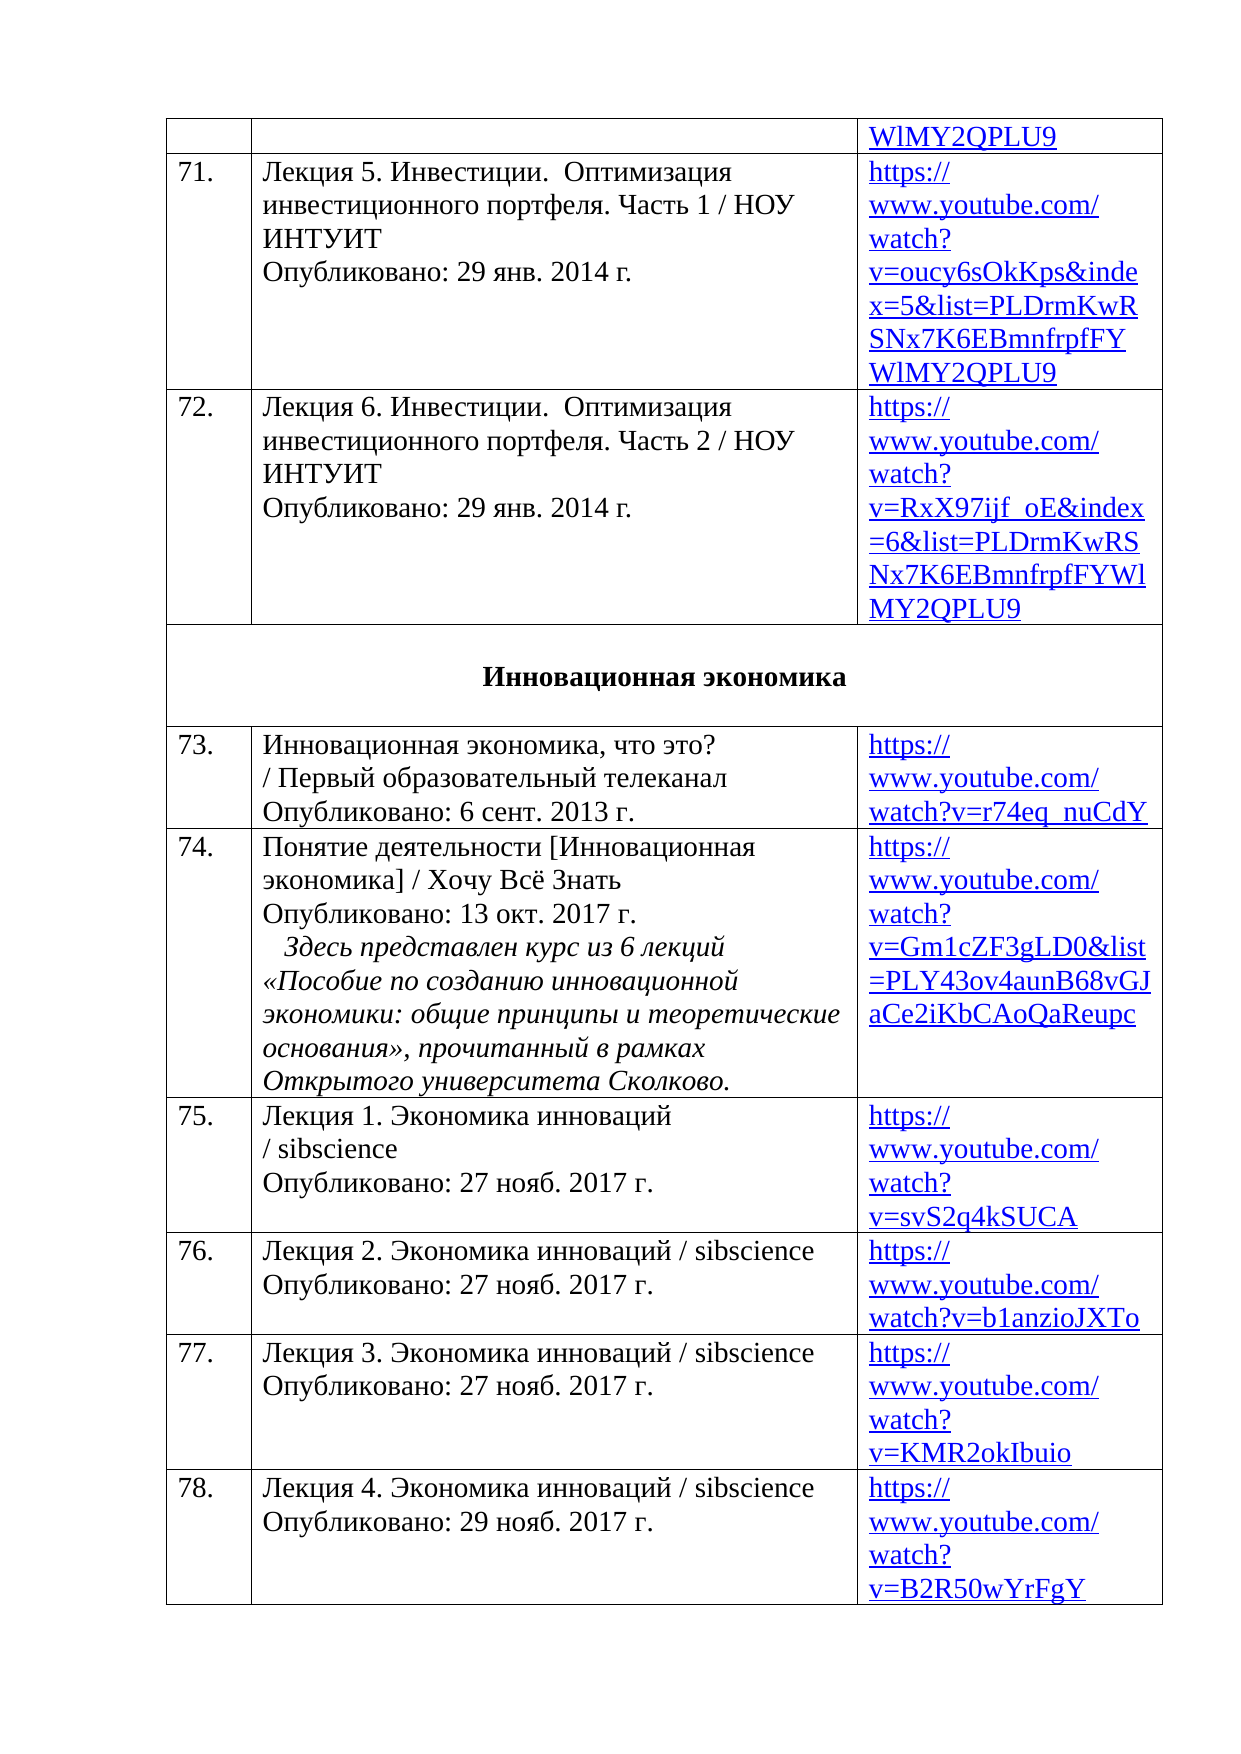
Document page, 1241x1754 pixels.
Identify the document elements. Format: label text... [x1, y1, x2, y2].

table_cell [167, 1470, 251, 1604]
table_cell [167, 727, 251, 828]
table_cell Инновационная экономика, что это? / Первый образовательный телеканал Опубликовано: 6 сент. 2013 г. [252, 727, 857, 828]
table_cell [167, 390, 251, 624]
table_cell Лекция 5. Инвестиции. Оптимизация инвестиционного портфеля. Часть 1 / НОУ ИНТУИТ Опубликовано: 29 янв. 2014 г. [252, 154, 857, 388]
table_cell [167, 1098, 251, 1232]
table_cell Лекция 4. Экономика инноваций / sibscience Опубликовано: 29 нояб. 2017 г. [252, 1470, 857, 1604]
table_cell [167, 154, 251, 388]
table_cell Лекция 1. Экономика инноваций / sibscience Опубликовано: 27 нояб. 2017 г. [252, 1098, 857, 1232]
table_cell https://www.youtube.com/watch?v=r74eq_nuCdY [858, 727, 1162, 828]
table_cell https://www.youtube.com/watch?v=b1anzioJXTo [858, 1233, 1162, 1334]
table_cell [167, 1233, 251, 1334]
table_cell https://www.youtube.com/watch?v=B2R50wYrFgY [858, 1470, 1162, 1604]
table_cell [167, 829, 251, 1097]
table_cell [167, 119, 251, 153]
table_cell https://www.youtube.com/watch?v=svS2q4kSUCA [858, 1098, 1162, 1232]
table_cell Лекция 3. Экономика инноваций / sibscience Опубликовано: 27 нояб. 2017 г. [252, 1335, 857, 1469]
table_cell https://www.youtube.com/watch?v=KMR2okIbuio [858, 1335, 1162, 1469]
table_cell Лекция 2. Экономика инноваций / sibscience Опубликовано: 27 нояб. 2017 г. [252, 1233, 857, 1334]
table_cell https://www.youtube.com/watch?v=RxX97ijf_oE&index=6&list=PLDrmKwRSNx7K6EBmnfrpfFYWlMY2QPLU9 [858, 390, 1162, 624]
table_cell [252, 119, 857, 153]
table_cell Лекция 6. Инвестиции. Оптимизация инвестиционного портфеля. Часть 2 / НОУ ИНТУИТ Опубликовано: 29 янв. 2014 г. [252, 390, 857, 624]
table_cell https://www.youtube.com/watch?v=oucy6sOkKps&index=5&list=PLDrmKwRSNx7K6EBmnfrpfFYWlMY2QPLU9 [858, 154, 1162, 388]
table_cell Понятие деятельности [Инновационная экономика] / Хочу Всё Знать Опубликовано: 13 окт. 2017 г. Здесь представлен курс из 6 лекций «Пособие по созданию инновационной экономики: общие принципы и теоретические основания», прочитанный в рамках Открытого университета Сколково. [252, 829, 857, 1097]
table_cell Инновационная экономика [167, 625, 1162, 726]
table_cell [858, 119, 1162, 153]
table_cell https://www.youtube.com/watch?v=Gm1cZF3gLD0&list=PLY43ov4aunB68vGJaCe2iKbCAoQaReupc [858, 829, 1162, 1097]
table_cell [167, 1335, 251, 1469]
